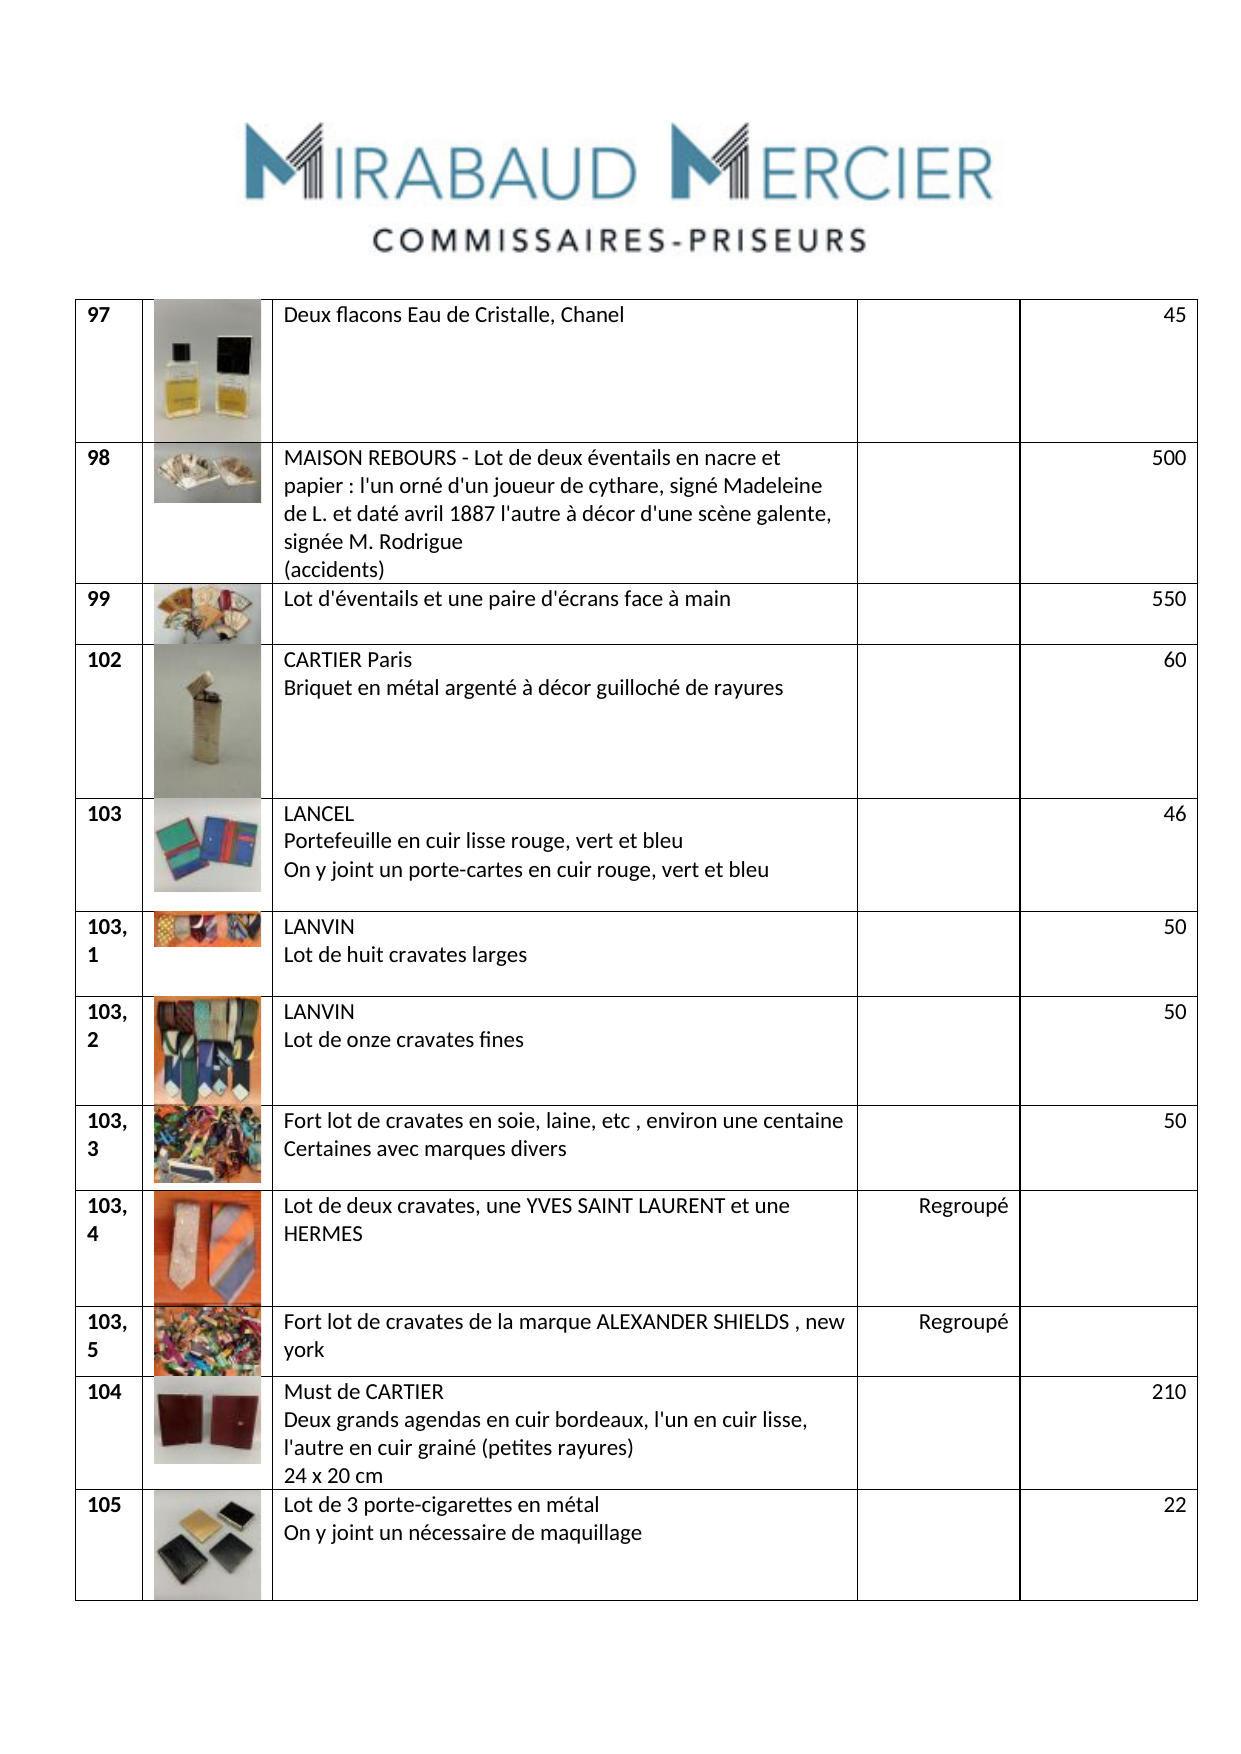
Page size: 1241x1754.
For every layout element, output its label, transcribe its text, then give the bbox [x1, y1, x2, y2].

table_cell LANCEL Portefeuille en cuir lisse rouge, vert et bleu On y joint un porte-cartes en cuir rouge, vert et bleu [273, 799, 857, 911]
table_cell 60 [1021, 645, 1197, 798]
picture [154, 1490, 262, 1600]
table_cell 103 [76, 799, 142, 911]
table_cell [262, 1490, 272, 1600]
table_cell 105 [76, 1490, 142, 1600]
table_cell 104 [76, 1377, 142, 1489]
table_cell 46 [1021, 799, 1197, 911]
table_cell 50 [1021, 912, 1197, 996]
table_cell 98 [76, 443, 142, 583]
table_cell [858, 584, 1019, 644]
table_cell [858, 799, 1019, 911]
table_cell [143, 1191, 154, 1306]
table_cell [1021, 1307, 1197, 1376]
table_cell [143, 1490, 154, 1600]
table_cell Lot de 3 porte-cigarettes en métal On y joint un nécessaire de maquillage [273, 1490, 857, 1600]
table_cell [143, 1307, 154, 1376]
table_cell Regroupé [858, 1191, 1019, 1306]
table_cell LANVIN Lot de onze cravates fines [273, 997, 857, 1105]
picture [154, 996, 262, 1183]
picture [154, 443, 262, 503]
table_cell 103,1 [76, 912, 142, 996]
table_cell [143, 997, 154, 1105]
table_cell [858, 443, 1019, 583]
table_cell Lot d'éventails et une paire d'écrans face à main [273, 584, 857, 644]
table_cell 22 [1021, 1490, 1197, 1600]
table_cell [143, 645, 154, 798]
table_cell [858, 1377, 1019, 1489]
table_cell LANVIN Lot de huit cravates larges [273, 912, 857, 996]
table_cell [262, 1191, 272, 1306]
table_cell [143, 1377, 272, 1489]
table_cell [143, 912, 272, 996]
table_cell 103,3 [76, 1106, 142, 1190]
table_cell Deux flacons Eau de Cristalle, Chanel [273, 300, 857, 442]
picture [154, 911, 262, 947]
picture [154, 1191, 262, 1306]
table_cell Must de CARTIER Deux grands agendas en cuir bordeaux, l'un en cuir lisse, l'autre en cuir grainé (petites rayures) 24 x 20 cm [273, 1377, 857, 1489]
picture [154, 1307, 262, 1464]
picture [154, 584, 262, 892]
table_cell [143, 1106, 272, 1190]
table_cell [262, 1307, 272, 1376]
table_cell Lot de deux cravates, une YVES SAINT LAURENT et une HERMES [273, 1191, 857, 1306]
table_cell 50 [1021, 997, 1197, 1105]
table_cell [143, 584, 154, 644]
table_cell 45 [1021, 300, 1197, 442]
picture [154, 73, 1037, 442]
table_cell 102 [76, 645, 142, 798]
table_cell [262, 300, 272, 442]
table_cell CARTIER Paris Briquet en métal argenté à décor guilloché de rayures [273, 645, 857, 798]
table_cell 103, 2 [76, 997, 142, 1105]
table_cell [858, 1490, 1019, 1600]
table_cell [1021, 1191, 1197, 1306]
table_cell 99 [76, 584, 142, 644]
table_cell 97 [76, 300, 142, 442]
table_cell [262, 584, 272, 644]
table_cell Regroupé [858, 1307, 1019, 1376]
table_cell [858, 645, 1019, 798]
table_cell 550 [1021, 584, 1197, 644]
table_cell 500 [1021, 443, 1197, 583]
table_cell 103,5 [76, 1307, 142, 1376]
table_cell [143, 799, 272, 911]
table_cell [143, 443, 272, 583]
table_cell MAISON REBOURS - Lot de deux éventails en nacre et papier : l'un orné d'un joueur de cythare, signé Madeleine de L. et daté avril 1887 l'autre à décor d'une scène galente, signée M. Rodrigue (accidents) [273, 443, 857, 583]
table_cell 50 [1021, 1106, 1197, 1190]
table_cell [262, 645, 272, 798]
table_cell Fort lot de cravates de la marque ALEXANDER SHIELDS , new york [273, 1307, 857, 1376]
table_cell [858, 912, 1019, 996]
table_cell 210 [1021, 1377, 1197, 1489]
table_cell [143, 300, 154, 442]
table_cell [858, 1106, 1019, 1190]
table_cell Fort lot de cravates en soie, laine, etc , environ une centaine Certaines avec marques divers [273, 1106, 857, 1190]
table_cell [858, 997, 1019, 1105]
table_cell [858, 300, 1019, 442]
table_cell 103,4 [76, 1191, 142, 1306]
table_cell [262, 997, 272, 1105]
